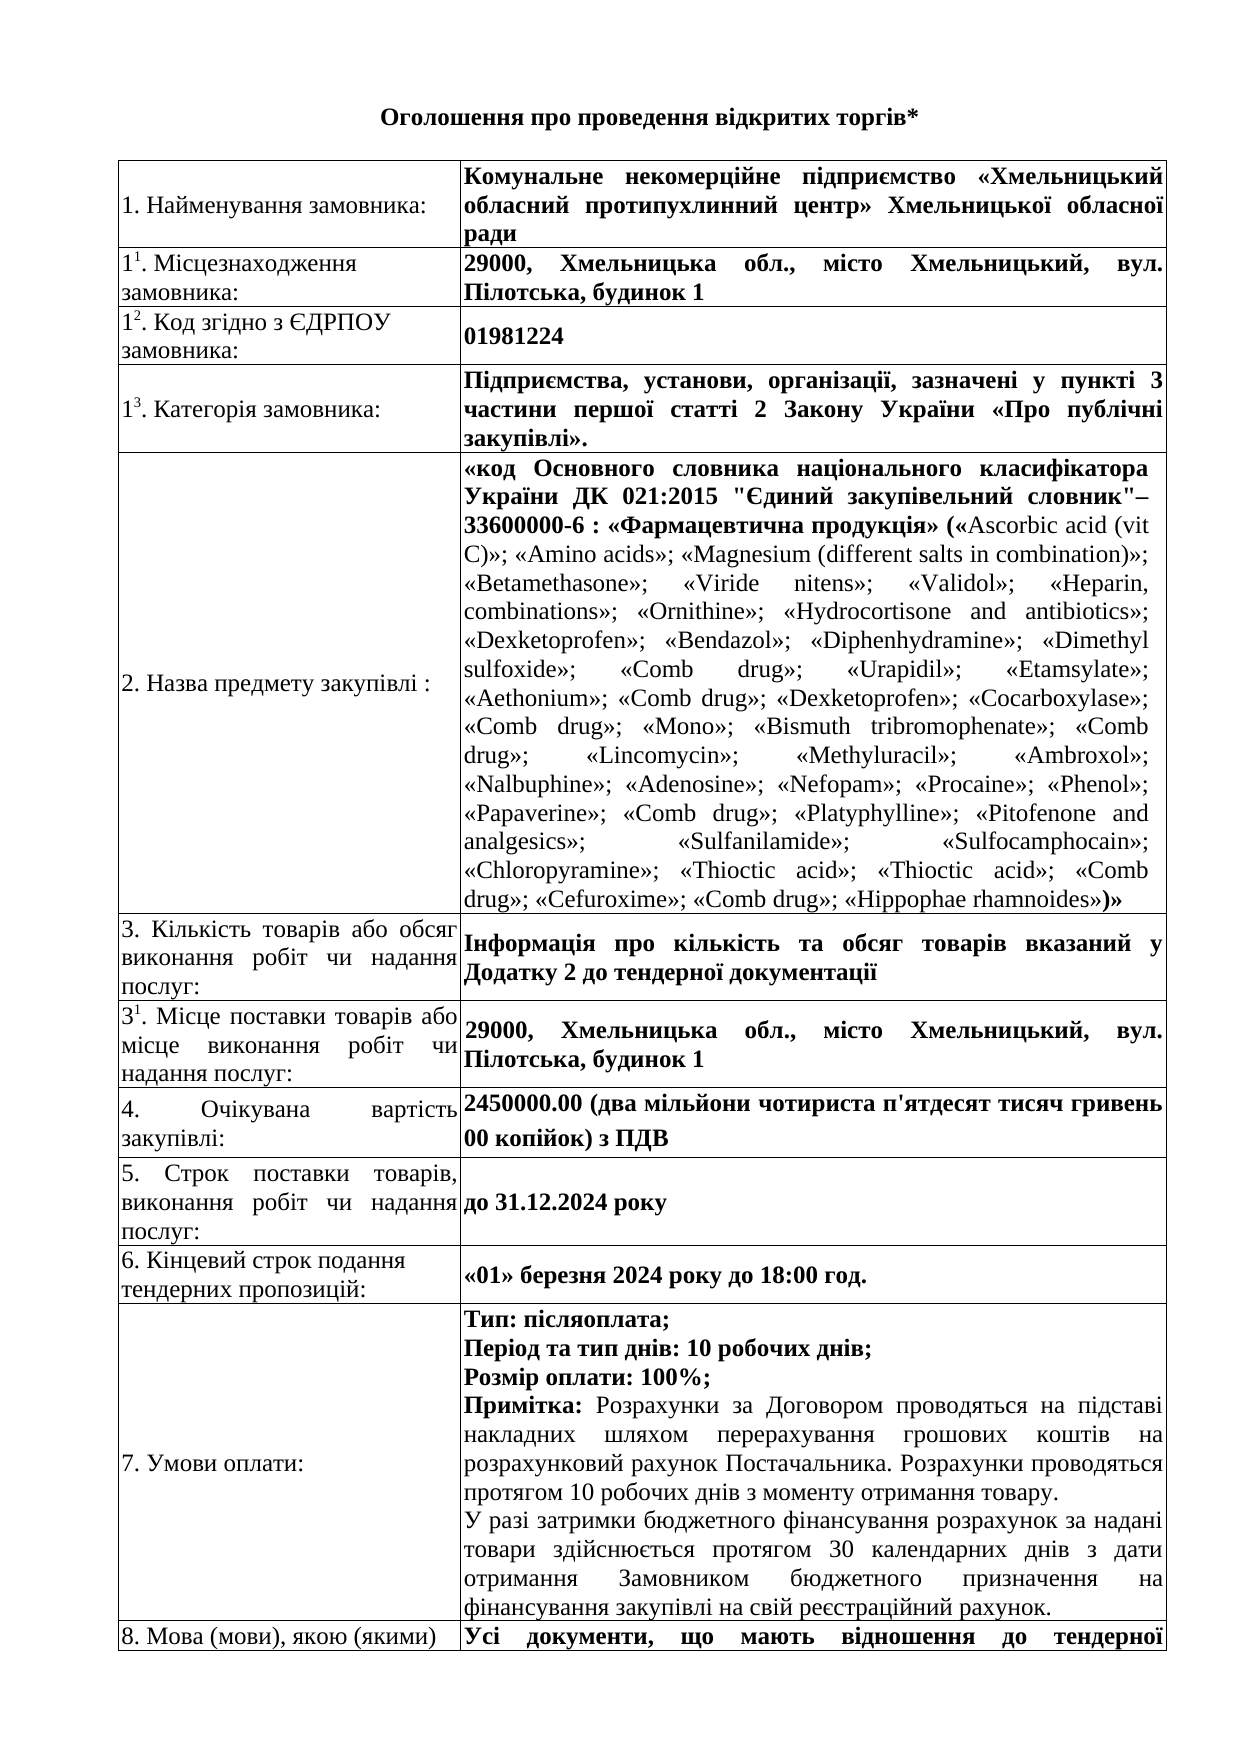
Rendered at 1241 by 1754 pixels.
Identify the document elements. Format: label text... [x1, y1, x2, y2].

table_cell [119, 1621, 460, 1650]
table_cell Інформація про кількість та обсяг товарів вказаний у Додатку 2 до тендерної документації [461, 914, 1166, 1000]
table_header 1. Найменування замовника: [119, 161, 460, 247]
table_cell 3. Кількість товарів або обсяг виконання робіт чи надання послуг: [119, 914, 460, 1000]
table_cell 6. Кінцевий строк подання тендерних пропозицій: [119, 1246, 460, 1303]
table_cell 2. Назва предмету закупівлі : [119, 453, 460, 913]
table_cell 4. Очікувана вартість закупівлі: [119, 1088, 460, 1157]
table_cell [461, 1621, 1166, 1650]
table_cell 29000, Хмельницька обл., місто Хмельницький, вул. Пілотська, будинок 1 [461, 248, 1166, 306]
table_cell 01981224 [461, 307, 1166, 364]
table_cell до 31.12.2024 року [461, 1158, 1166, 1244]
table_cell «01» березня 2024 року до 18:00 год. [461, 1246, 1166, 1303]
text Оголошення про проведення відкритих торгів* [148, 102, 1152, 131]
table_cell 11. Місцезнаходження замовника: [119, 248, 460, 306]
table_cell 2450000.00 (два мільйони чотириста п'ятдесят тисяч гривень 00 копійок) з ПДВ [461, 1088, 1166, 1157]
table_cell 29000, Хмельницька обл., місто Хмельницький, вул. Пілотська, будинок 1 [461, 1001, 1166, 1087]
table_cell Тип: післяоплата; Період та тип днів: 10 робочих днів; Розмір оплати: 100%; Примітка: Розрахунки за Договором проводяться на підставі накладних шляхом перерахування грошових коштів на розрахунковий рахунок Постачальника. Розрахунки проводяться протягом 10 робочих днів з моменту отримання товару. У разі затримки бюджетного фінансування розрахунок за надані товари здійснюється протягом 30 календарних днів з дати отримання Замовником бюджетного призначення на фінансування закупівлі на свій реєстраційний рахунок. [461, 1304, 1166, 1620]
table_header Комунальне некомерційне підприємство «Хмельницький обласний протипухлинний центр» Хмельницької обласної ради [461, 161, 1166, 247]
table_cell 7. Умови оплати: [119, 1304, 460, 1620]
table_cell 12. Код згідно з ЄДРПОУ замовника: [119, 307, 460, 364]
table_cell 13. Категорія замовника: [119, 365, 460, 452]
table_cell «код Основного словника національного класифікатора України ДК 021:2015 "Єдиний закупівельний словник"– 33600000-6 : «Фармацевтична продукція» («Ascorbic acid (vit C)»; «Amino acids»; «Magnesium (different salts in combination)»; «Betamethasone»; «Viride nitens»; «Validol»; «Heparin, combinations»; «Ornithine»; «Hydrocortisone and antibiotics»; «Dexketoprofen»; «Bendazol»; «Diphenhydramine»; «Dimethyl sulfoxide»; «Comb drug»; «Urapidil»; «Etamsylate»; «Aethonium»; «Comb drug»; «Dexketoprofen»; «Cocarboxylase»; «Comb drug»; «Mono»; «Bismuth tribromophenate»; «Comb drug»; «Lincomycin»; «Methyluracil»; «Ambroxol»; «Nalbuphine»; «Adenosine»; «Nefopam»; «Procaine»; «Phenol»; «Papaverine»; «Comb drug»; «Platyphylline»; «Pitofenone and analgesics»; «Sulfanilamide»; «Sulfocamphocain»; «Chloropyramine»; «Thioctic acid»; «Thioctic acid»; «Comb drug»; «Cefuroxime»; «Comb drug»; «Hippophae rhamnoides»)» [461, 453, 1166, 913]
table_cell 5. Строк поставки товарів, виконання робіт чи надання послуг: [119, 1158, 460, 1244]
table_cell 31. Місце поставки товарів або місце виконання робіт чи надання послуг: [119, 1001, 460, 1087]
